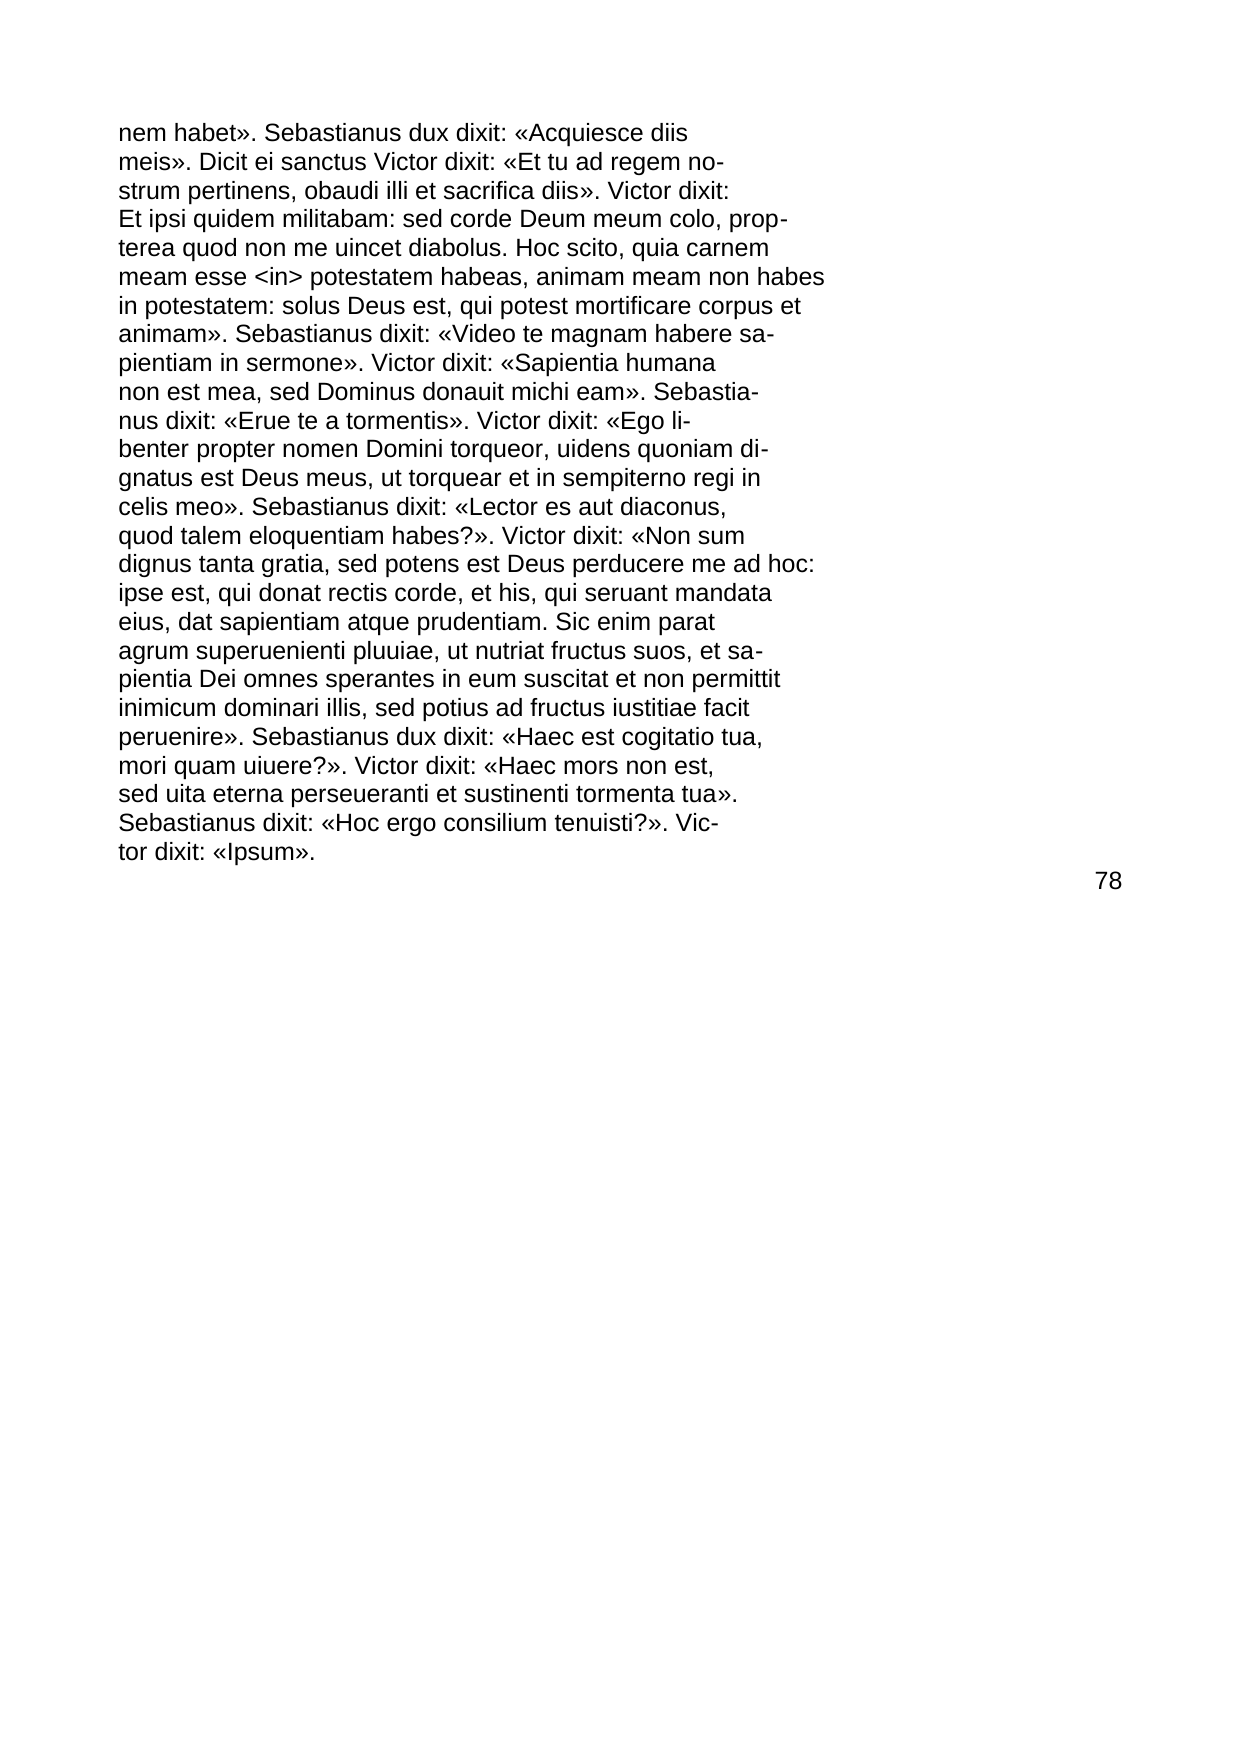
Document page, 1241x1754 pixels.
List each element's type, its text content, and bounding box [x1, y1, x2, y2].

text animam». Sebastianus dixit: «Video te magnam habere sa- [118, 319, 1122, 348]
text ipse est, qui donat rectis corde, et his, qui seruant mandata [118, 578, 1122, 607]
text non est mea, sed Dominus donauit michi eam». Sebastia- [118, 377, 1122, 406]
text dignus tanta gratia, sed potens est Deus perducere me ad hoc: [118, 549, 1122, 578]
text sed uita eterna perseueranti et sustinenti tormenta tua». [118, 779, 1122, 808]
text agrum superuenienti pluuiae, ut nutriat fructus suos, et sa- [118, 636, 1122, 664]
text 78 [118, 866, 1122, 894]
text benter propter nomen Domini torqueor, uidens quoniam di- [118, 434, 1122, 463]
text strum pertinens, obaudi illi et sacrifica diis». Victor dixit: [118, 176, 1122, 204]
text Et ipsi quidem militabam: sed corde Deum meum colo, prop- [118, 204, 1122, 233]
text celis meo». Sebastianus dixit: «Lector es aut diaconus, [118, 492, 1122, 521]
text nem habet». Sebastianus dux dixit: «Acquiesce diis [118, 118, 1122, 147]
text mori quam uiuere?». Victor dixit: «Haec mors non est, [118, 751, 1122, 779]
text meam esse <in> potestatem habeas, animam meam non habes [118, 262, 1122, 291]
text Sebastianus dixit: «Hoc ergo consilium tenuisti?». Vic- [118, 808, 1122, 837]
text peruenire». Sebastianus dux dixit: «Haec est cogitatio tua, [118, 722, 1122, 751]
text in potestatem: solus Deus est, qui potest mortificare corpus et [118, 291, 1122, 319]
text pientia Dei omnes sperantes in eum suscitat et non permittit [118, 664, 1122, 693]
text meis». Dicit ei sanctus Victor dixit: «Et tu ad regem no- [118, 147, 1122, 176]
text inimicum dominari illis, sed potius ad fructus iustitiae facit [118, 693, 1122, 722]
text nus dixit: «Erue te a tormentis». Victor dixit: «Ego li- [118, 406, 1122, 434]
text quod talem eloquentiam habes?». Victor dixit: «Non sum [118, 521, 1122, 549]
text tor dixit: «Ipsum». [118, 837, 1122, 866]
text terea quod non me uincet diabolus. Hoc scito, quia carnem [118, 233, 1122, 262]
text eius, dat sapientiam atque prudentiam. Sic enim parat [118, 607, 1122, 636]
text pientiam in sermone». Victor dixit: «Sapientia humana [118, 348, 1122, 377]
text gnatus est Deus meus, ut torquear et in sempiterno regi in [118, 463, 1122, 492]
